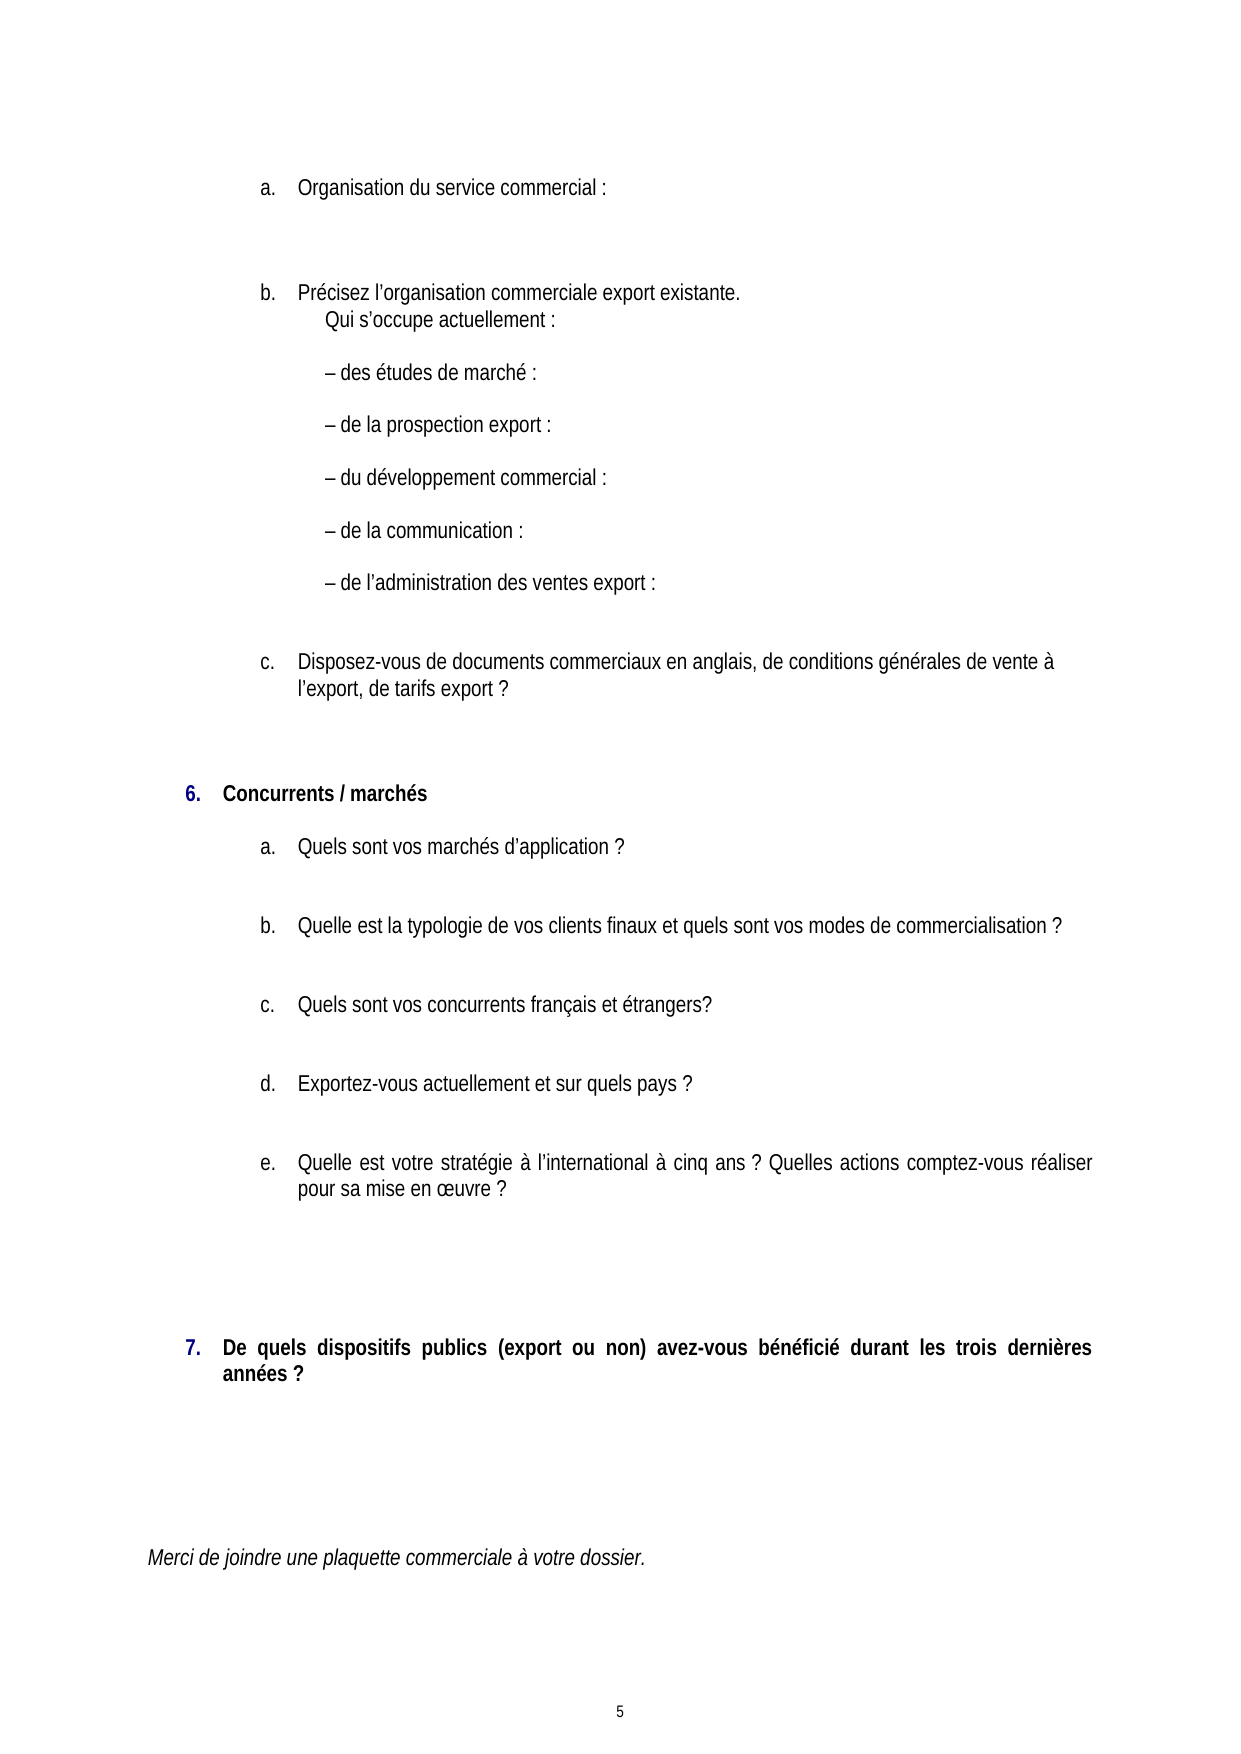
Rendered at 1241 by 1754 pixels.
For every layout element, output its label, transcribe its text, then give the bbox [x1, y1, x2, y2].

text – de la prospection export : [325, 411, 1093, 437]
list Organisation du service commercial : [260, 174, 1093, 200]
list Exportez-vous actuellement et sur quels pays ? [260, 1070, 1093, 1096]
list Quelle est la typologie de vos clients finaux et quels sont vos modes de commercialisation ? [260, 912, 1093, 938]
list Quels sont vos concurrents français et étrangers? [260, 991, 1093, 1017]
list Concurrents / marchés [185, 780, 1093, 806]
list Quels sont vos marchés d’application ? [260, 833, 1093, 859]
text – de l’administration des ventes export : [325, 569, 1093, 596]
text – de la communication : [325, 517, 1093, 543]
list De quels dispositifs publics (export ou non) avez-vous bénéficié durant les trois dernières années ? [185, 1333, 1093, 1386]
list Précisez l’organisation commerciale export existante. [260, 279, 1093, 306]
text – du développement commercial : [325, 464, 1093, 490]
list Disposez-vous de documents commerciaux en anglais, de conditions générales de vente à l’export, de tarifs export ? [260, 648, 1093, 701]
text Merci de joindre une plaquette commerciale à votre dossier. [148, 1544, 1093, 1571]
text Qui s’occupe actuellement : [325, 306, 1093, 332]
text – des études de marché : [325, 358, 1093, 385]
list Quelle est votre stratégie à l’international à cinq ans ? Quelles actions comptez-vous réaliser pour sa mise en œuvre ? [260, 1149, 1093, 1202]
